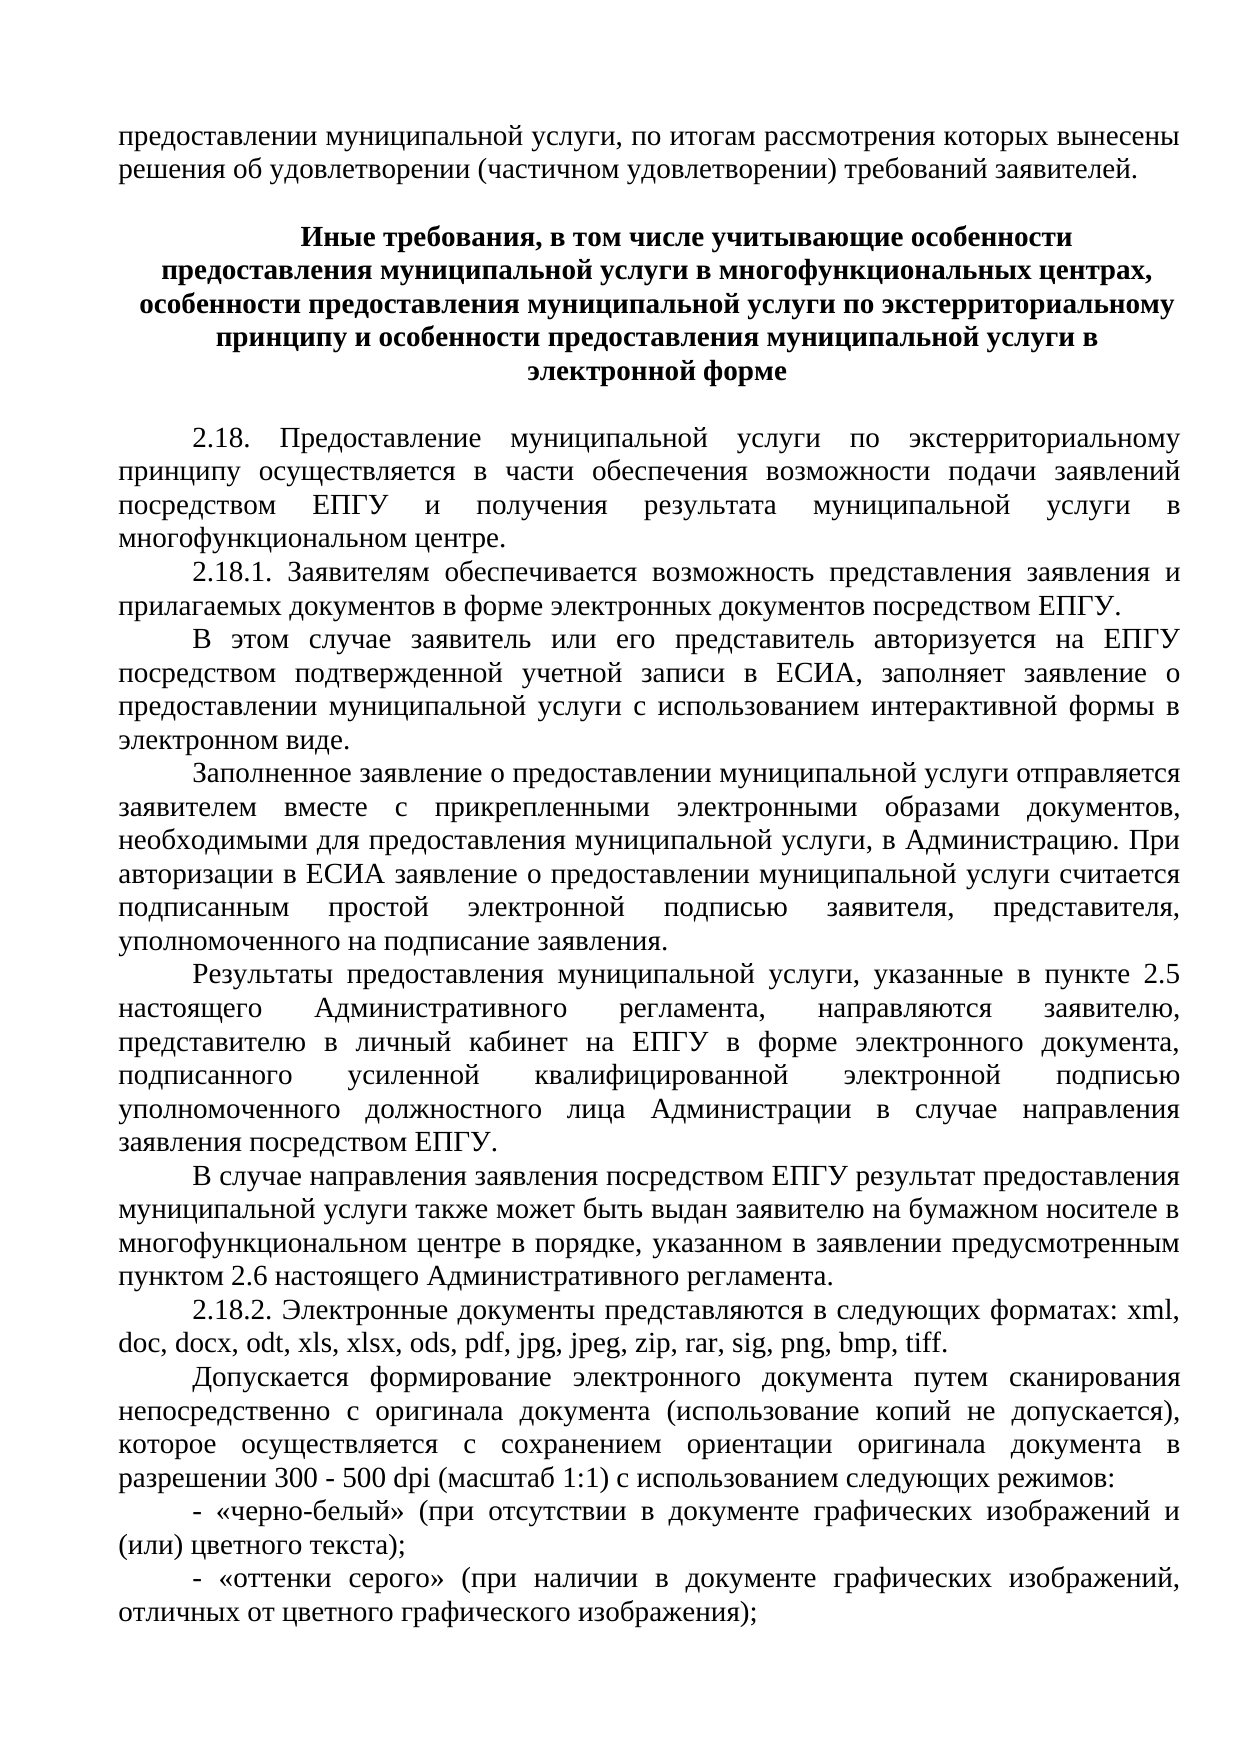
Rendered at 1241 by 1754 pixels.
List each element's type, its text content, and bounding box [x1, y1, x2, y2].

text Допускается формирование электронного документа путем сканирования непосредственно с оригинала документа (использование копий не допускается), которое осуществляется с сохранением ориентации оригинала документа в разрешении 300 - 500 dpi (масштаб 1:1) с использованием следующих режимов: [118, 1359, 1181, 1493]
text Результаты предоставления муниципальной услуги, указанные в пункте 2.5 настоящего Административного регламента, направляются заявителю, представителю в личный кабинет на ЕПГУ в форме электронного документа, подписанного усиленной квалифицированной электронной подписью уполномоченного должностного лица Администрации в случае направления заявления посредством ЕПГУ. [118, 957, 1181, 1158]
text Заполненное заявление о предоставлении муниципальной услуги отправляется заявителем вместе с прикрепленными электронными образами документов, необходимыми для предоставления муниципальной услуги, в Администрацию. При авторизации в ЕСИА заявление о предоставлении муниципальной услуги считается подписанным простой электронной подписью заявителя, представителя, уполномоченного на подписание заявления. [118, 755, 1181, 957]
text В случае направления заявления посредством ЕПГУ результат предоставления муниципальной услуги также может быть выдан заявителю на бумажном носителе в многофункциональном центре в порядке, указанном в заявлении предусмотренным пунктом 2.6 настоящего Административного регламента. [118, 1158, 1181, 1292]
text - «черно-белый» (при отсутствии в документе графических изображений и (или) цветного текста); [118, 1493, 1181, 1560]
text 2.18. Предоставление муниципальной услуги по экстерриториальному принципу осуществляется в части обеспечения возможности подачи заявлений посредством ЕПГУ и получения результата муниципальной услуги в многофункциональном центре. [118, 420, 1181, 554]
text - «оттенки серого» (при наличии в документе графических изображений, отличных от цветного графического изображения); [118, 1560, 1181, 1627]
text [118, 118, 1181, 185]
text 2.18.1. Заявителям обеспечивается возможность представления заявления и прилагаемых документов в форме электронных документов посредством ЕПГУ. [118, 554, 1181, 621]
text В этом случае заявитель или его представитель авторизуется на ЕПГУ посредством подтвержденной учетной записи в ЕСИА, заполняет заявление о предоставлении муниципальной услуги с использованием интерактивной формы в электронном виде. [118, 621, 1181, 755]
text Иные требования, в том числе учитывающие особенности предоставления муниципальной услуги в многофункциональных центрах, особенности предоставления муниципальной услуги по экстерриториальному принципу и особенности предоставления муниципальной услуги в электронной форме [133, 219, 1181, 386]
text 2.18.2. Электронные документы представляются в следующих форматах: xml, doc, docx, odt, xls, xlsx, ods, pdf, jpg, jpeg, zip, rar, sig, png, bmp, tiff. [118, 1292, 1181, 1359]
